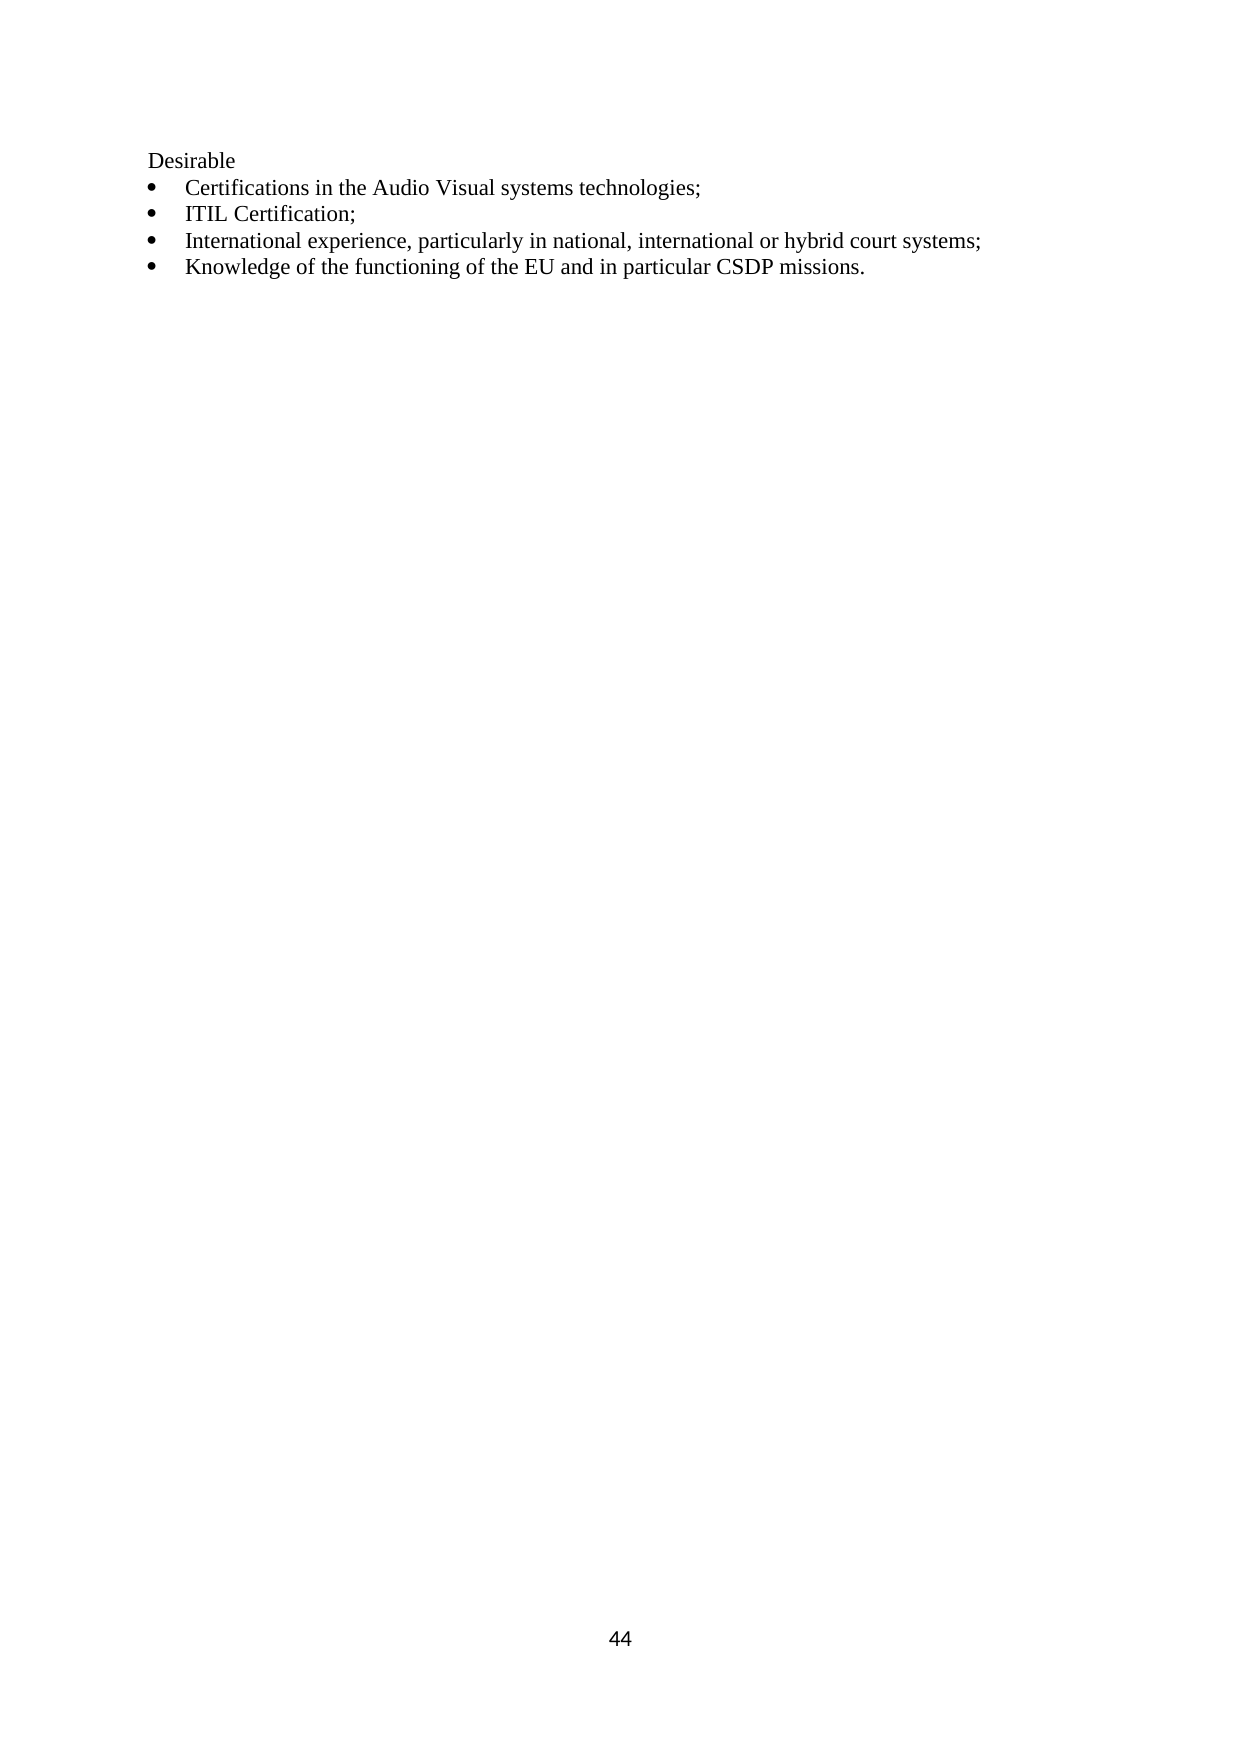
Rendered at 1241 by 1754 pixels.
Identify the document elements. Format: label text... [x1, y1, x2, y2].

list Certifications in the Audio Visual systems technologies; [148, 174, 1093, 200]
list Knowledge of the functioning of the EU and in particular CSDP missions. [148, 253, 1093, 279]
list ITIL Certification; [148, 200, 1093, 227]
text Desirable [148, 148, 1093, 174]
list International experience, particularly in national, international or hybrid court systems; [148, 227, 1093, 253]
